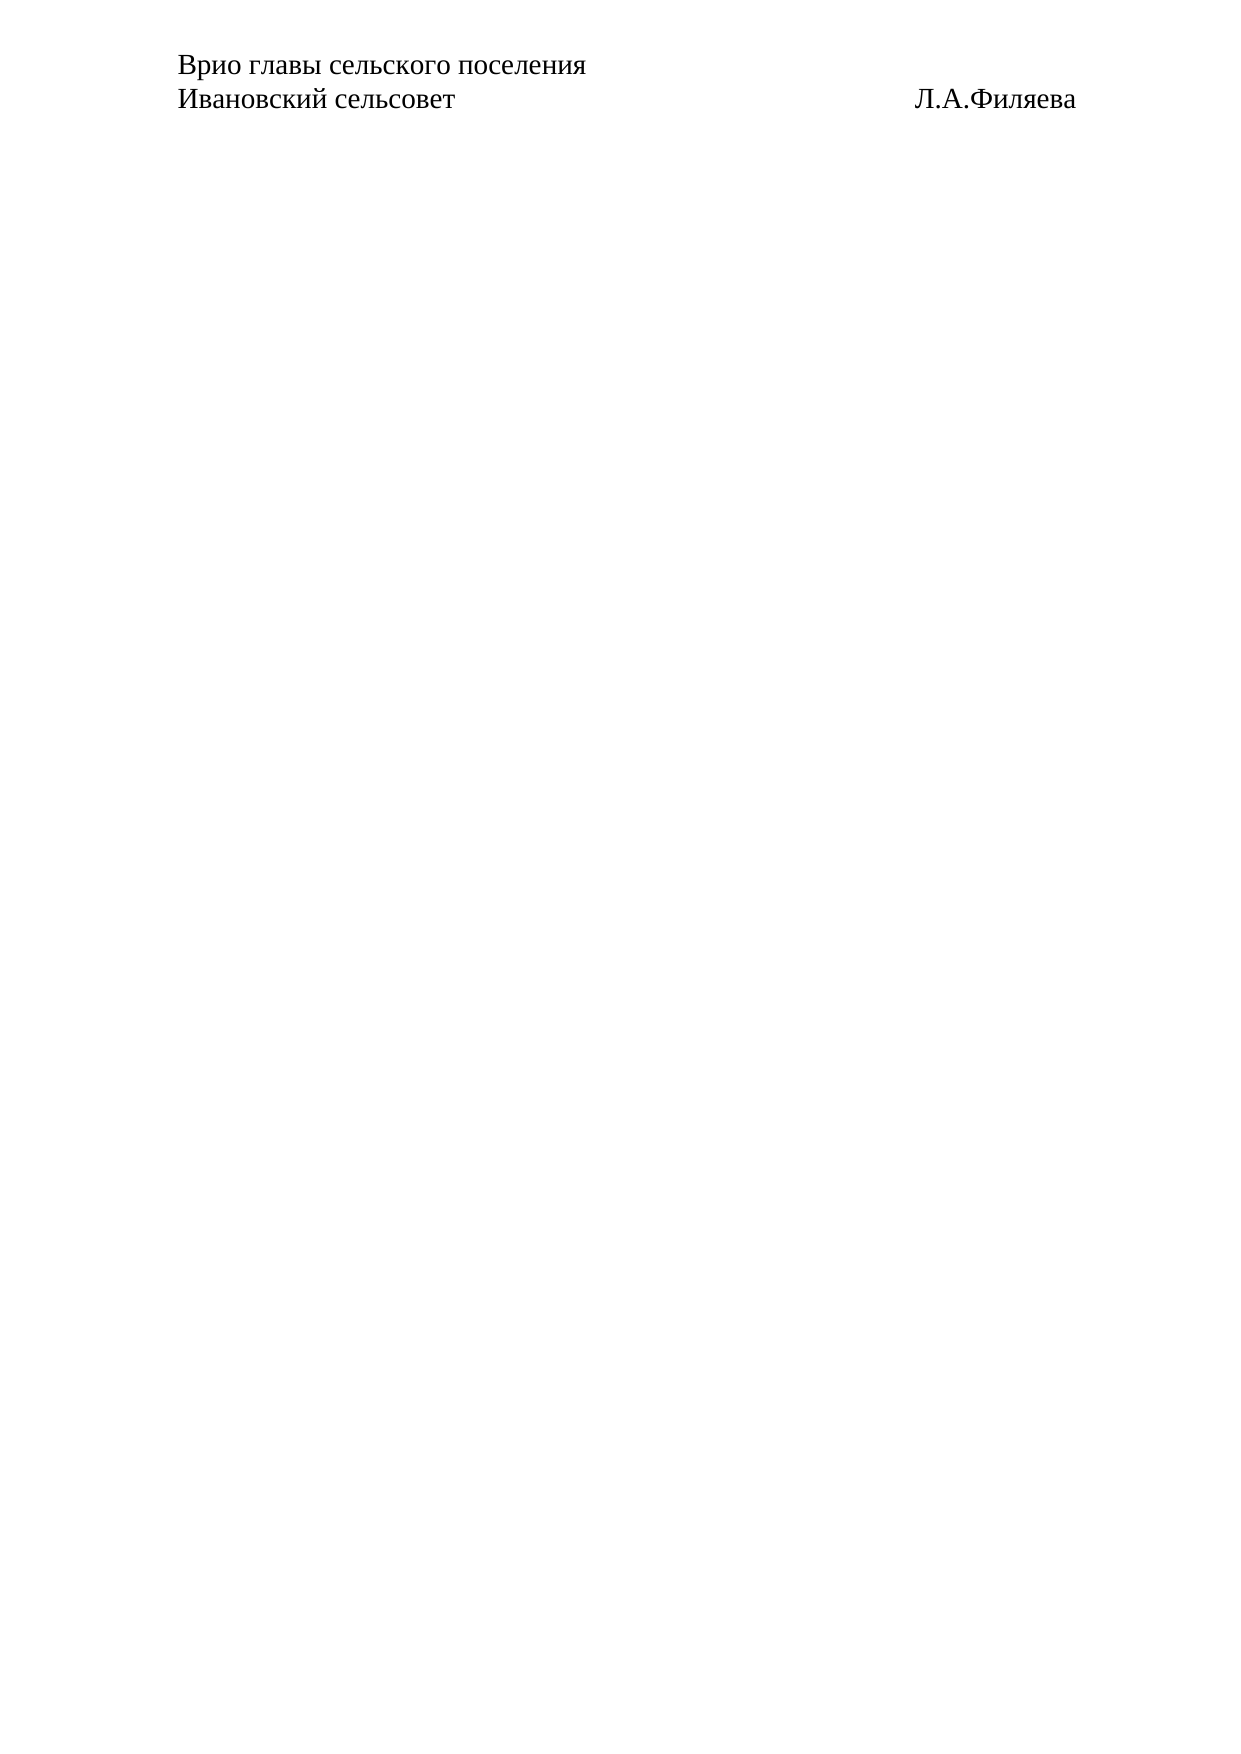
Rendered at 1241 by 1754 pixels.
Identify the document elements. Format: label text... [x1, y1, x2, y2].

text Врио главы сельского поселения [177, 47, 1181, 81]
text Ивановский сельсовет Л.А.Филяева [177, 81, 1181, 114]
